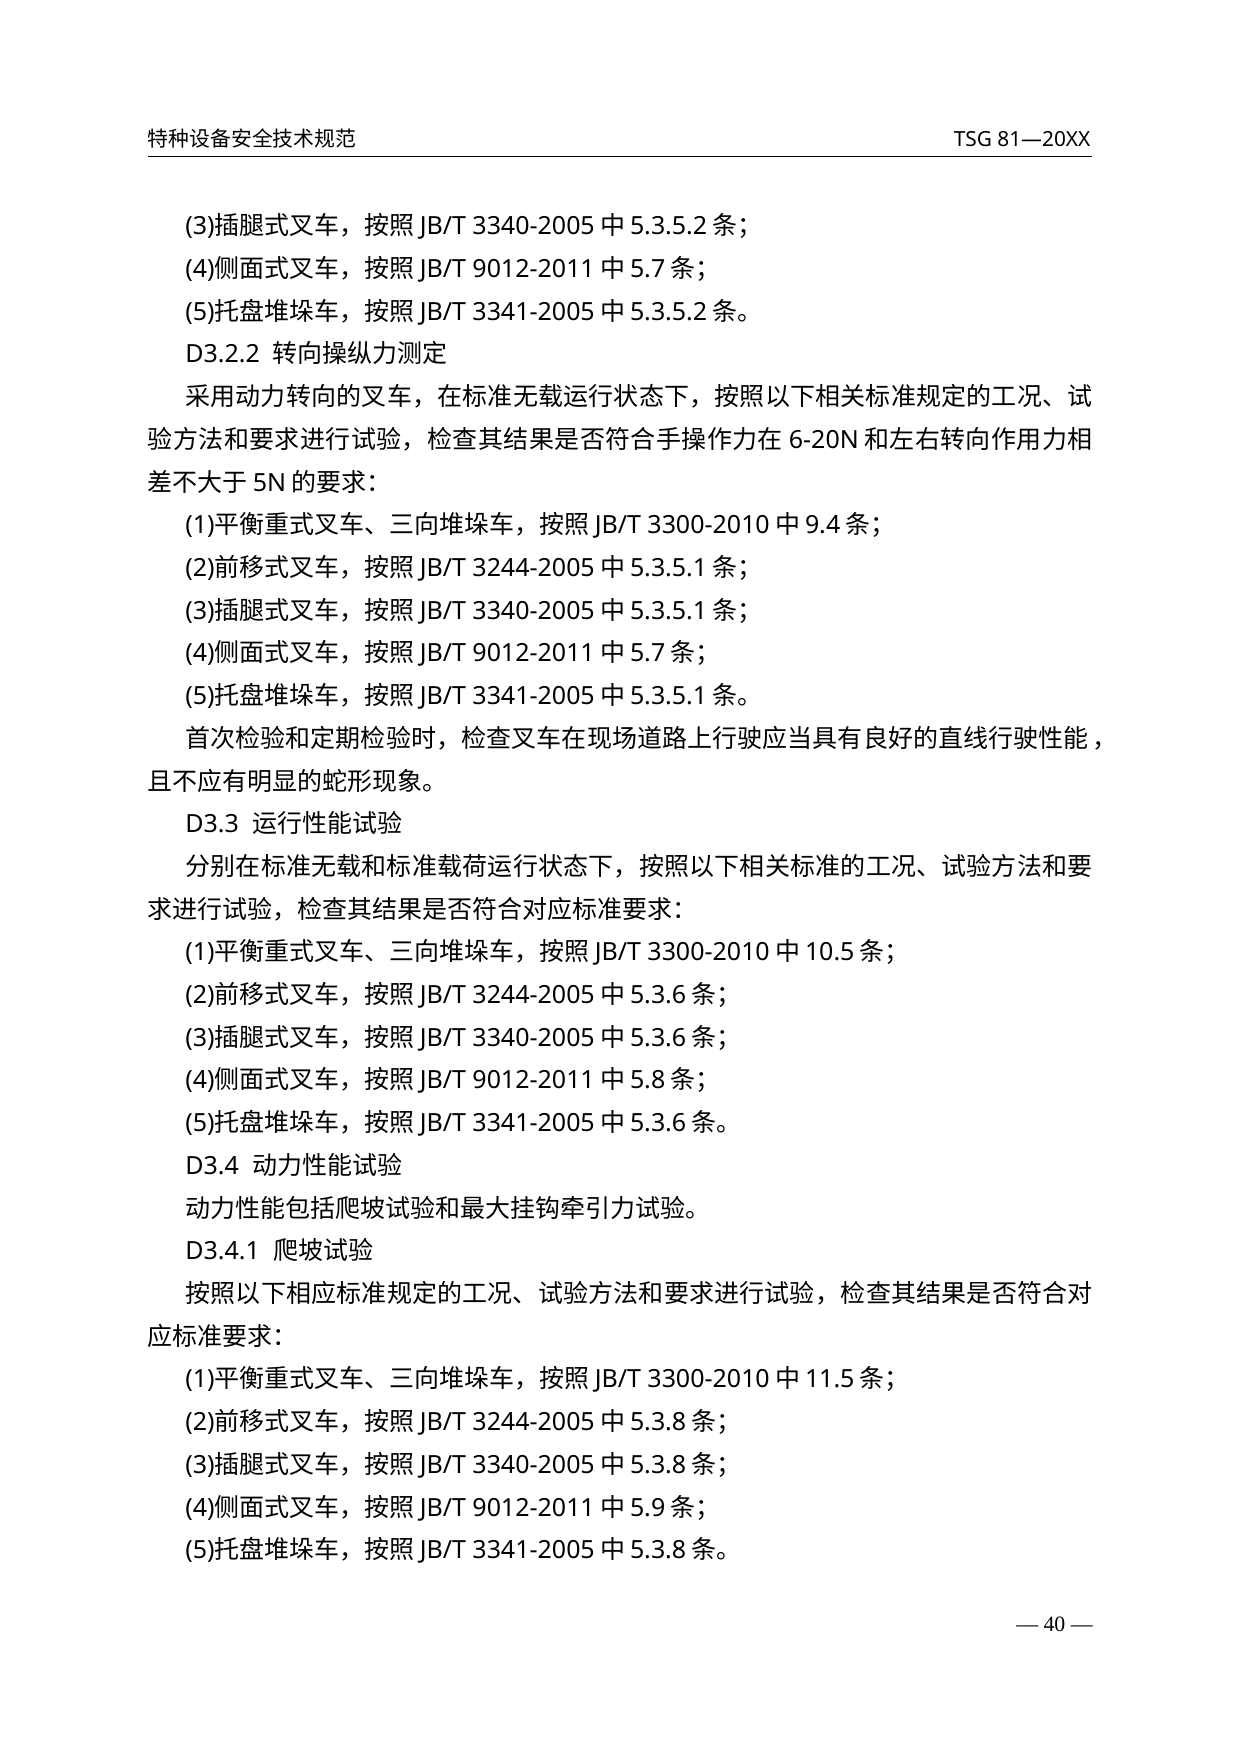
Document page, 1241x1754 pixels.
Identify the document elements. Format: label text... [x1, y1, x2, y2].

text (3)插腿式叉车，按照JB/T 3340-2005中5.3.5.2条； [148, 201, 1092, 243]
text (3)插腿式叉车，按照JB/T 3340-2005中5.3.6条； [148, 1012, 1092, 1055]
text (5)托盘堆垛车，按照JB/T 3341-2005中5.3.8条。 [148, 1524, 1092, 1567]
text (3)插腿式叉车，按照JB/T 3340-2005中5.3.5.1条； [148, 585, 1092, 628]
text (4)侧面式叉车，按照JB/T 9012-2011中5.9条； [148, 1482, 1092, 1524]
text (3)插腿式叉车，按照JB/T 3340-2005中5.3.8条； [148, 1439, 1092, 1482]
text (5)托盘堆垛车，按照JB/T 3341-2005中5.3.5.2条。 [148, 286, 1092, 329]
text (2)前移式叉车，按照JB/T 3244-2005中5.3.6条； [148, 969, 1092, 1012]
text 动力性能包括爬坡试验和最大挂钩牵引力试验。 [148, 1183, 1092, 1226]
text 采用动力转向的叉车，在标准无载运行状态下，按照以下相关标准规定的工况、试验方法和要求进行试验，检查其结果是否符合手操作力在6-20N和左右转向作用力相差不大于5N的要求： [148, 371, 1092, 499]
text (1)平衡重式叉车、三向堆垛车，按照JB/T 3300-2010中9.4条； [148, 499, 1092, 542]
text (1)平衡重式叉车、三向堆垛车，按照JB/T 3300-2010中11.5条； [148, 1354, 1092, 1396]
text (1)平衡重式叉车、三向堆垛车，按照JB/T 3300-2010中10.5条； [148, 927, 1092, 969]
text (5)托盘堆垛车，按照JB/T 3341-2005中5.3.6条。 [148, 1097, 1092, 1140]
text (5)托盘堆垛车，按照JB/T 3341-2005中5.3.5.1条。 [148, 670, 1092, 713]
text (2)前移式叉车，按照JB/T 3244-2005中5.3.8条； [148, 1396, 1092, 1439]
text D3.2.2 转向操纵力测定 [148, 329, 1092, 371]
text D3.4.1 爬坡试验 [148, 1226, 1092, 1268]
text (2)前移式叉车，按照JB/T 3244-2005中5.3.5.1条； [148, 542, 1092, 585]
text 分别在标准无载和标准载荷运行状态下，按照以下相关标准的工况、试验方法和要求进行试验，检查其结果是否符合对应标准要求： [148, 841, 1092, 927]
text 首次检验和定期检验时，检查叉车在现场道路上行驶应当具有良好的直线行驶性能，且不应有明显的蛇形现象。 [148, 713, 1092, 798]
text (4)侧面式叉车，按照JB/T 9012-2011中5.7条； [148, 243, 1092, 286]
text (4)侧面式叉车，按照JB/T 9012-2011中5.8条； [148, 1055, 1092, 1097]
text D3.3 运行性能试验 [148, 798, 1092, 841]
text 按照以下相应标准规定的工况、试验方法和要求进行试验，检查其结果是否符合对应标准要求： [148, 1268, 1092, 1354]
text D3.4 动力性能试验 [148, 1140, 1092, 1183]
text (4)侧面式叉车，按照JB/T 9012-2011中5.7条； [148, 628, 1092, 670]
